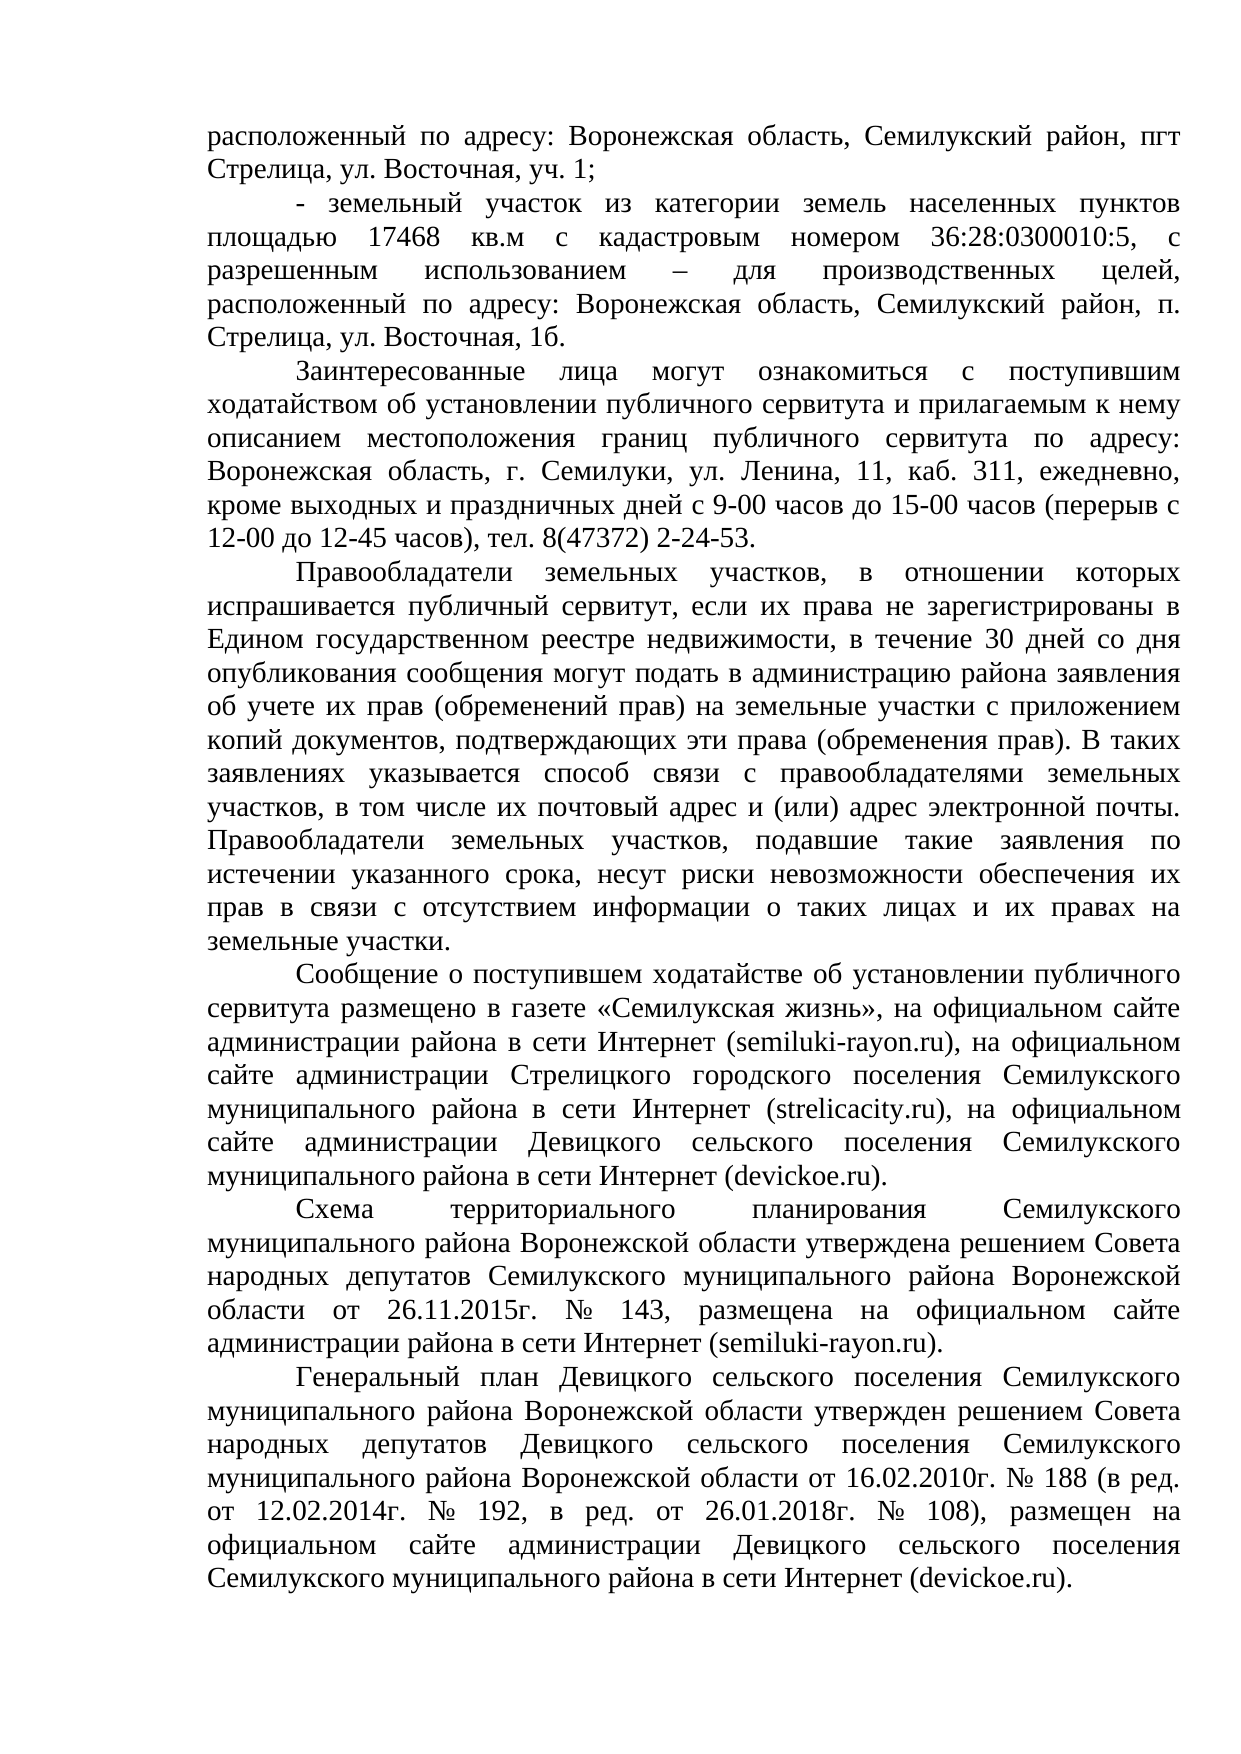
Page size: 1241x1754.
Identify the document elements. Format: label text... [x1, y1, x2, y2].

text Заинтересованные лица могут ознакомиться с поступившим ходатайством об установлении публичного сервитута и прилагаемым к нему описанием местоположения границ публичного сервитута по адресу: Воронежская область, г. Семилуки, ул. Ленина, 11, каб. 311, ежедневно, кроме выходных и праздничных дней с 9-00 часов до 15-00 часов (перерыв с 12-00 до 12-45 часов), тел. 8(47372) 2-24-53. [207, 353, 1181, 554]
text Схема территориального планирования Семилукского муниципального района Воронежской области утверждена решением Совета народных депутатов Семилукского муниципального района Воронежской области от 26.11.2015г. № 143, размещена на официальном сайте администрации района в сети Интернет (semiluki-rayon.ru). [207, 1191, 1181, 1359]
text - земельный участок из категории земель населенных пунктов площадью 17468 кв.м с кадастровым номером 36:28:0300010:5, с разрешенным использованием – для производственных целей, расположенный по адресу: Воронежская область, Семилукский район, п. Стрелица, ул. Восточная, 1б. [207, 185, 1181, 353]
text Сообщение о поступившем ходатайстве об установлении публичного сервитута размещено в газете «Семилукская жизнь», на официальном сайте администрации района в сети Интернет (semiluki-rayon.ru), на официальном сайте администрации Стрелицкого городского поселения Семилукского муниципального района в сети Интернет (strelicacity.ru), на официальном сайте администрации Девицкого сельского поселения Семилукского муниципального района в сети Интернет (devickoe.ru). [207, 957, 1181, 1191]
text Правообладатели земельных участков, в отношении которых испрашивается публичный сервитут, если их права не зарегистрированы в Едином государственном реестре недвижимости, в течение 30 дней со дня опубликования сообщения могут подать в администрацию района заявления об учете их прав (обременений прав) на земельные участки с приложением копий документов, подтверждающих эти права (обременения прав). В таких заявлениях указывается способ связи с правообладателями земельных участков, в том числе их почтовый адрес и (или) адрес электронной почты. Правообладатели земельных участков, подавшие такие заявления по истечении указанного срока, несут риски невозможности обеспечения их прав в связи с отсутствием информации о таких лицах и их правах на земельные участки. [207, 554, 1181, 957]
text Генеральный план Девицкого сельского поселения Семилукского муниципального района Воронежской области утвержден решением Совета народных депутатов Девицкого сельского поселения Семилукского муниципального района Воронежской области от 16.02.2010г. № 188 (в ред. от 12.02.2014г. № 192, в ред. от 26.01.2018г. № 108), размещен на официальном сайте администрации Девицкого сельского поселения Семилукского муниципального района в сети Интернет (devickoe.ru). [207, 1359, 1181, 1594]
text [207, 118, 1181, 185]
